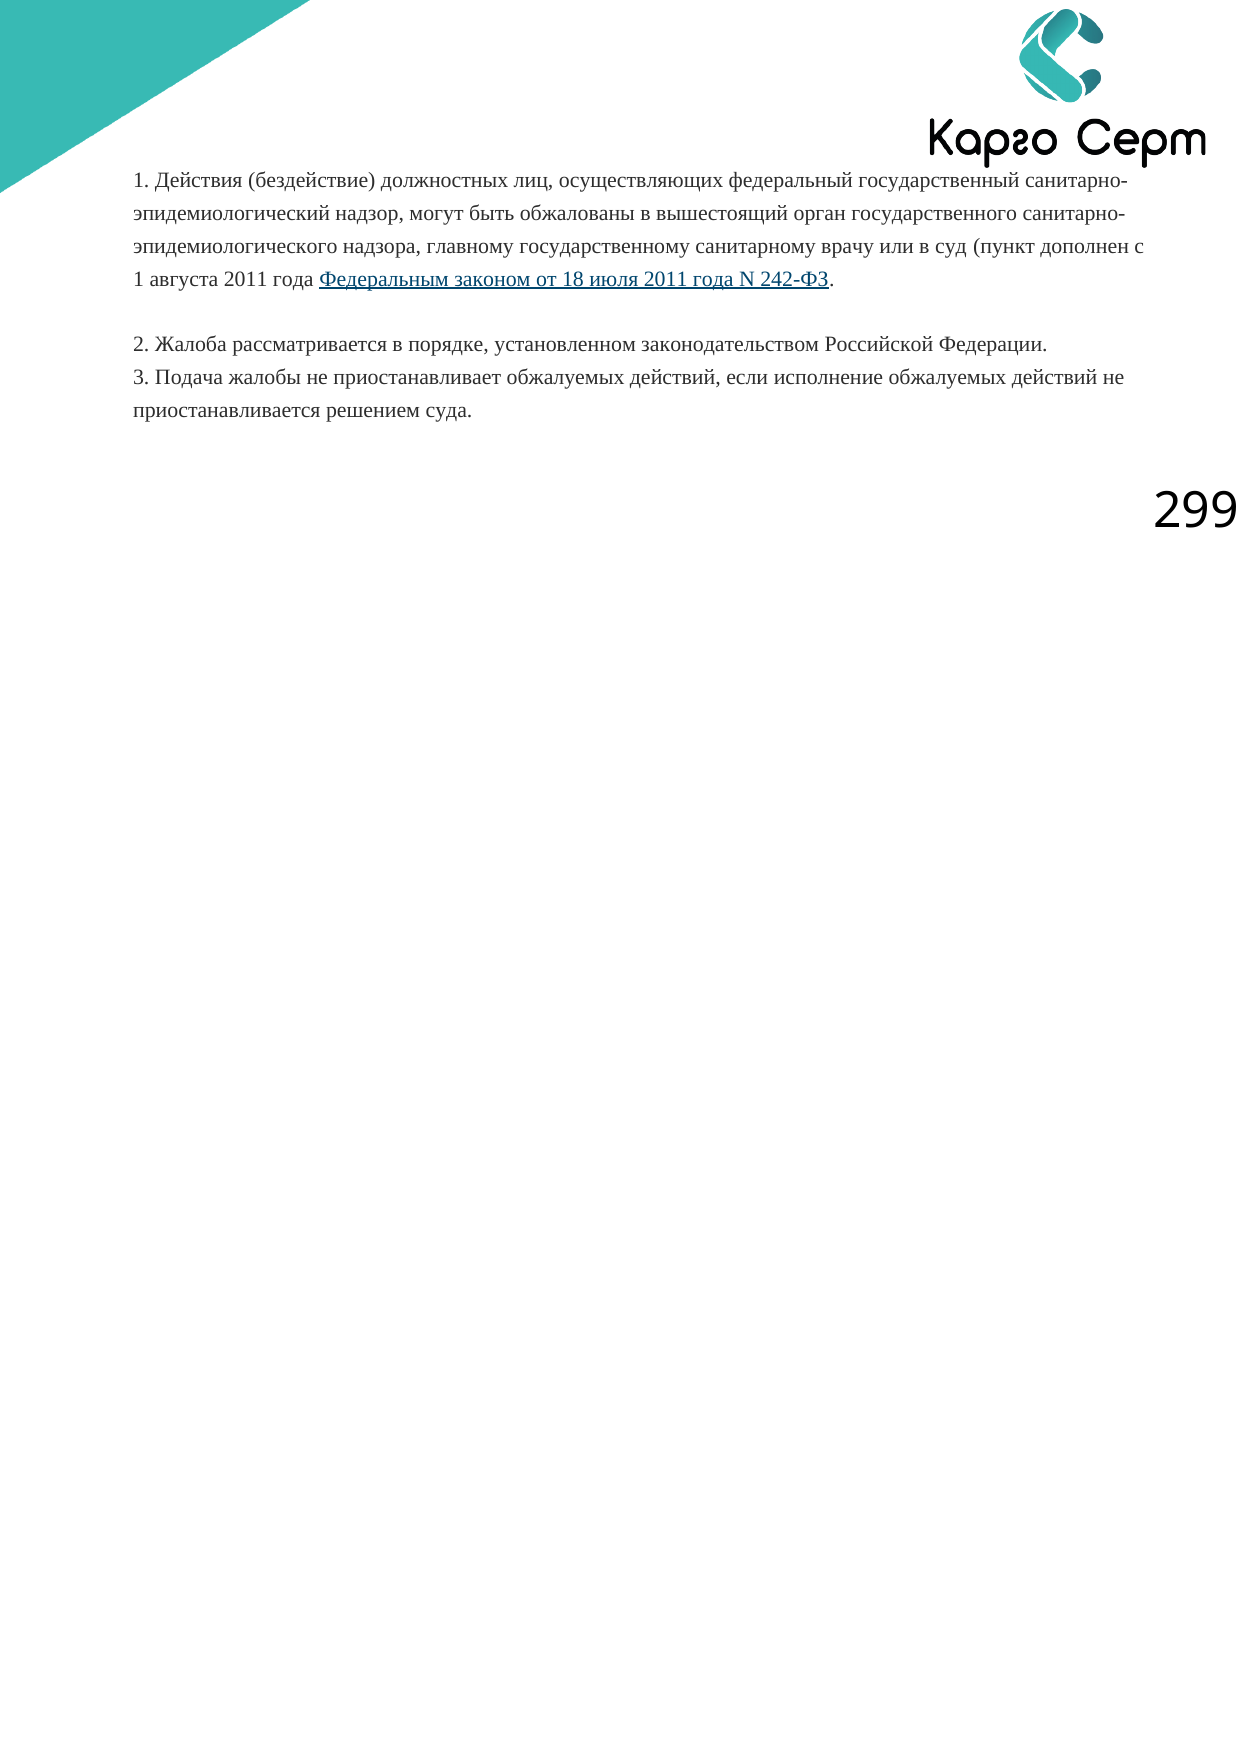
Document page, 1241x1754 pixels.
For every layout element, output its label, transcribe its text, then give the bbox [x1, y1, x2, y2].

text 1. Действия (бездействие) должностных лиц, осуществляющих федеральный государственный санитарно-эпидемиологический надзор, могут быть обжалованы в вышестоящий орган государственного санитарно-эпидемиологического надзора, главному государственному санитарному врачу или в суд (пункт дополнен с 1 августа 2011 года Федеральным законом от 18 июля 2011 года N 242-ФЗ. [133, 118, 1152, 324]
text 3. Подача жалобы не приостанавливает обжалуемых действий, если исполнение обжалуемых действий не приостанавливается решением суда. [133, 356, 1152, 422]
text 2. Жалоба рассматривается в порядке, установленном законодательством Российской Федерации. [133, 324, 1152, 356]
picture [929, 9, 1206, 168]
picture [0, 0, 311, 195]
